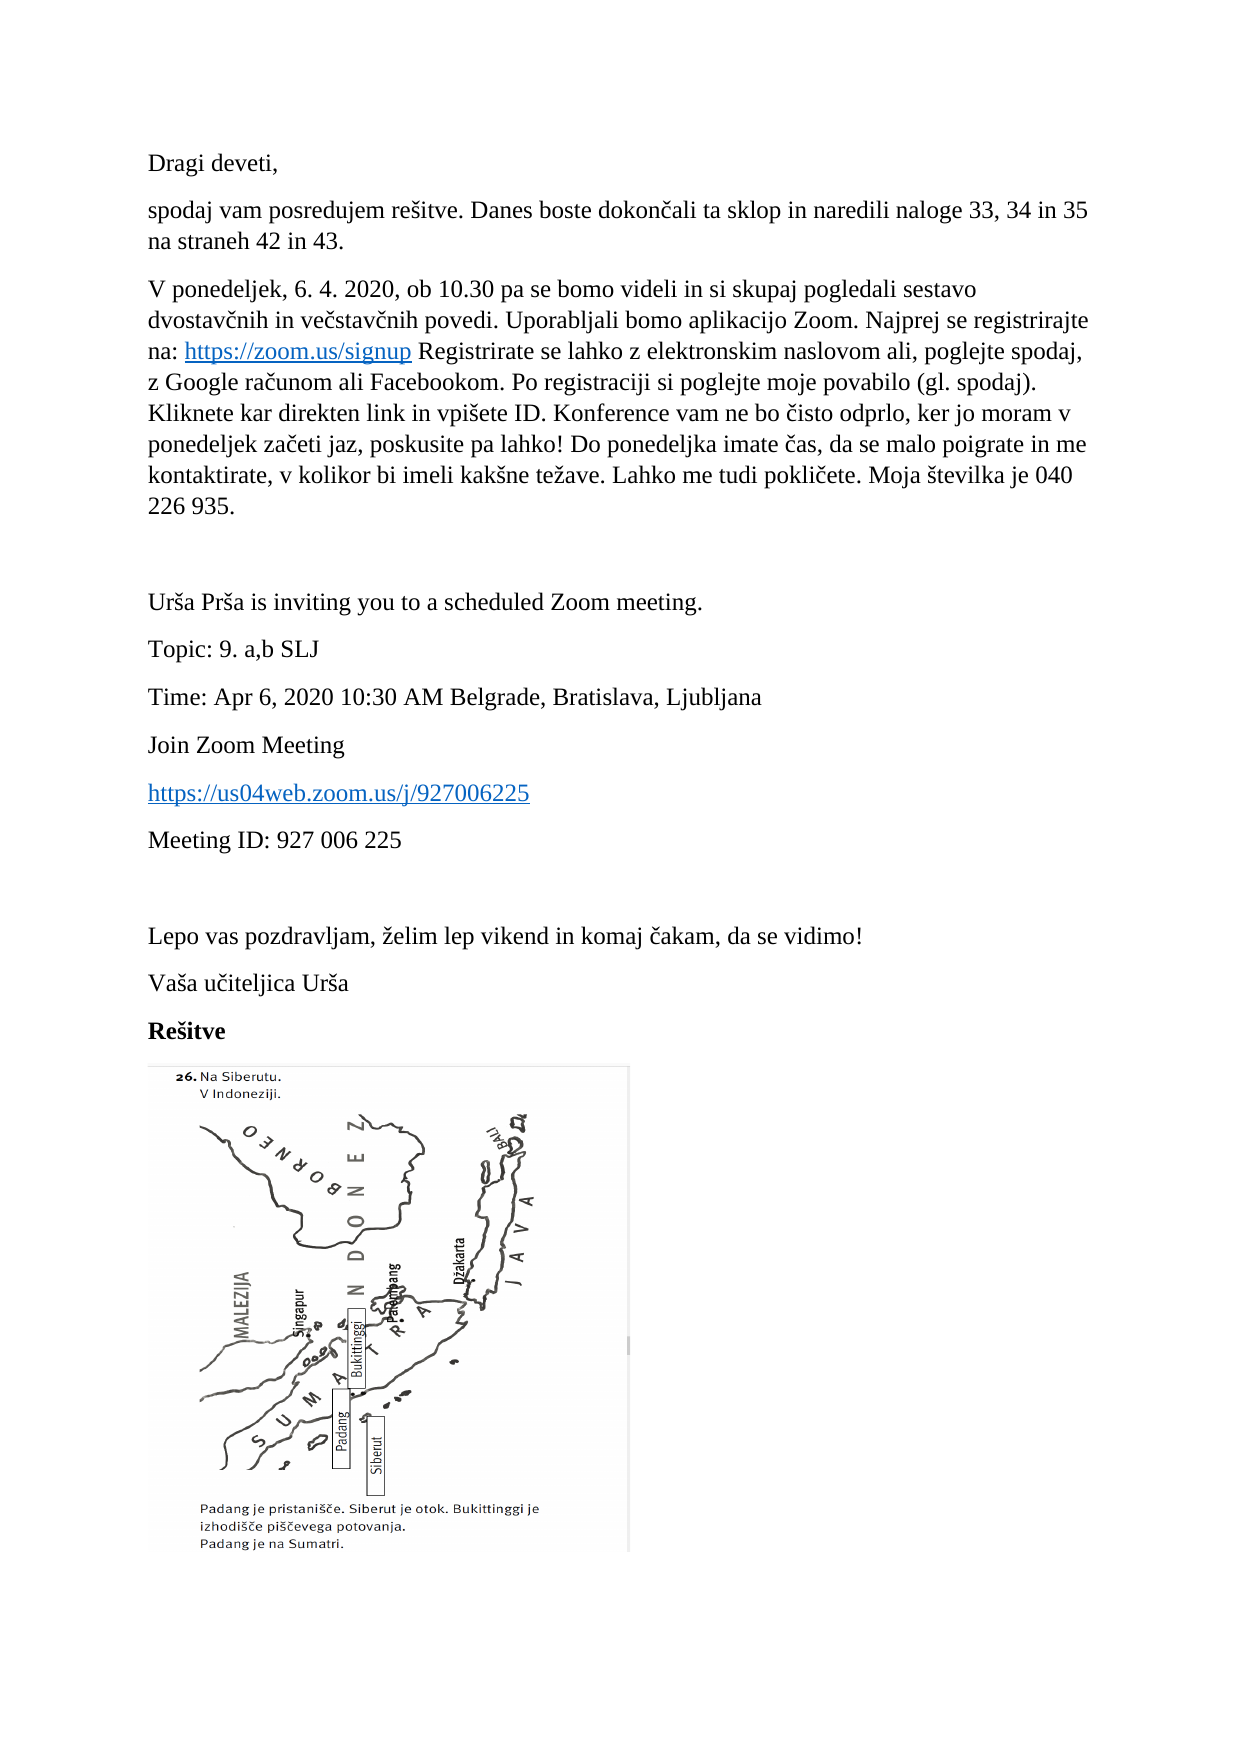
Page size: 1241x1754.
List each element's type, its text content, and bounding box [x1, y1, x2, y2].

text Dragi deveti, [148, 148, 1093, 176]
text Meeting ID: 927 006 225 [148, 825, 1093, 854]
text Lepo vas pozdravljam, želim lep vikend in komaj čakam, da se vidimo! [148, 921, 1093, 949]
text Time: Apr 6, 2020 10:30 AM Belgrade, Bratislava, Ljubljana [148, 682, 1093, 711]
text spodaj vam posredujem rešitve. Danes boste dokončali ta sklop in naredili naloge 33, 34 in 35 na straneh 42 in 43. [148, 195, 1093, 255]
picture [147, 1063, 630, 1552]
text Topic: 9. a,b SLJ [148, 634, 1093, 663]
text https://us04web.zoom.us/j/927006225 [148, 778, 1093, 806]
text Urša Prša is inviting you to a scheduled Zoom meeting. [148, 587, 1093, 616]
text Rešitve [148, 1016, 1093, 1045]
text Vaša učiteljica Urša [148, 968, 1093, 997]
text V ponedeljek, 6. 4. 2020, ob 10.30 pa se bomo videli in si skupaj pogledali sestavo dvostavčnih in večstavčnih povedi. Uporabljali bomo aplikacijo Zoom. Najprej se registrirajte na: https://zoom.us/signup Registrirate se lahko z elektronskim naslovom ali, poglejte spodaj, z Google računom ali Facebookom. Po registraciji si poglejte moje povabilo (gl. spodaj). Kliknete kar direkten link in vpišete ID. Konference vam ne bo čisto odprlo, ker jo moram v ponedeljek začeti jaz, poskusite pa lahko! Do ponedeljka imate čas, da se malo poigrate in me kontaktirate, v kolikor bi imeli kakšne težave. Lahko me tudi pokličete. Moja številka je 040 226 935. [148, 274, 1093, 520]
text Join Zoom Meeting [148, 730, 1093, 759]
